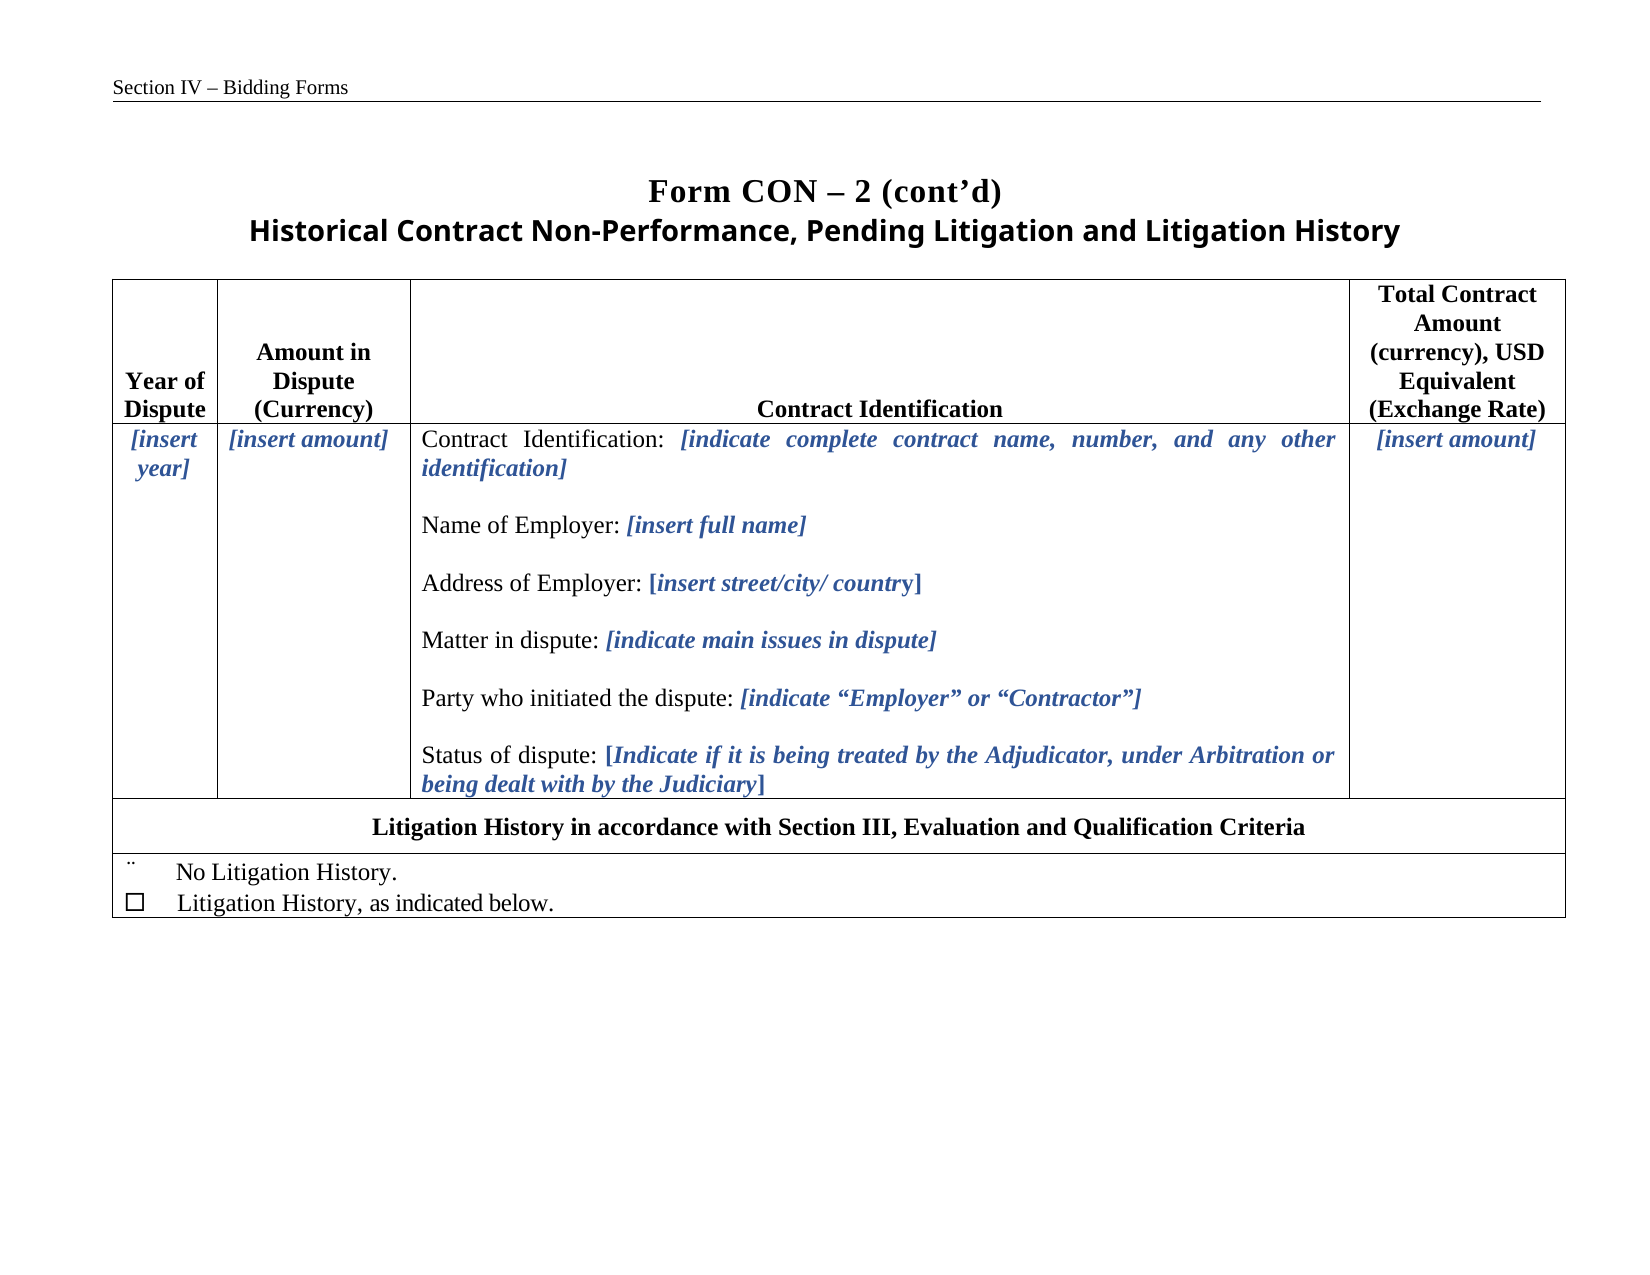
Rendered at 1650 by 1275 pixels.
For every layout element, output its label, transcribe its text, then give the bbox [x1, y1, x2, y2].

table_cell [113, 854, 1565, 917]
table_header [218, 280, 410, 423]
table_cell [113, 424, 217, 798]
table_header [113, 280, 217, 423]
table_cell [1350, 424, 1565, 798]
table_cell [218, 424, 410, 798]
text Historical Contract Non-Performance, Pending Litigation and Litigation History [112, 210, 1537, 250]
text Form CON – 2 (cont’d) [112, 160, 1537, 210]
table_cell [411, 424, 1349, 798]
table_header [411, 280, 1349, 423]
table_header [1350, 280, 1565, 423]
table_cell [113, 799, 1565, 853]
